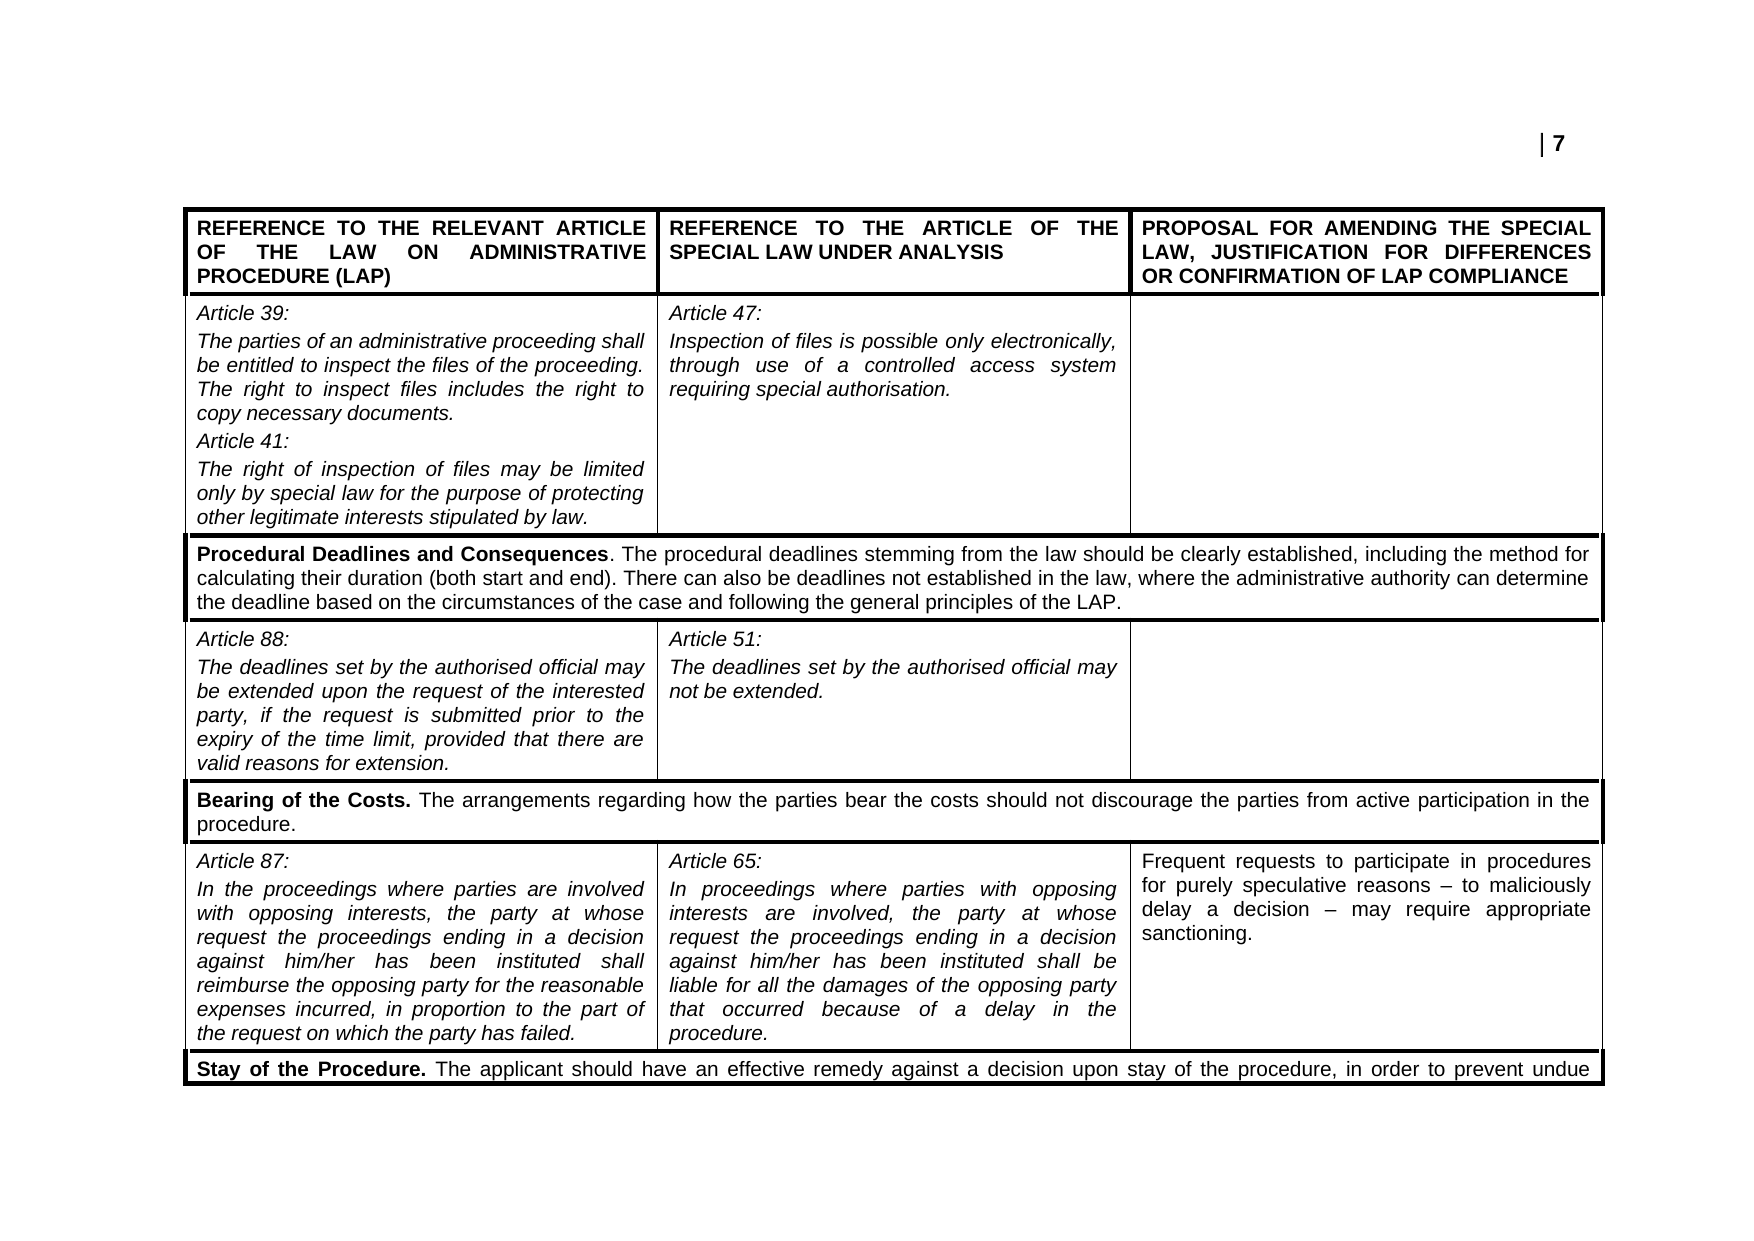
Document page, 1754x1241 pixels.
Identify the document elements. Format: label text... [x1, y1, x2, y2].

table_header REFERENCE TO THE RELEVANT ARTICLE OF THE LAW ON ADMINISTRATIVE PROCEDURE (LAP) [188, 212, 656, 292]
table_cell Article 65: In proceedings where parties with opposing interests are involved, the party at whose request the proceedings ending in a decision against him/her has been instituted shall be liable for all the damages of the opposing party that occurred because of a delay in the procedure. [658, 844, 1130, 1048]
table_cell Article 39: The parties of an administrative proceeding shall be entitled to inspect the files of the proceeding. The right to inspect files includes the right to copy necessary documents. Article 41: The right of inspection of files may be limited only by special law for the purpose of protecting other legitimate interests stipulated by law. [186, 292, 657, 533]
table_cell Article 87: In the proceedings where parties are involved with opposing interests, the party at whose request the proceedings ending in a decision against him/her has been instituted shall reimburse the opposing party for the reasonable expenses incurred, in proportion to the part of the request on which the party has failed. [186, 840, 657, 1048]
table_header REFERENCE TO THE ARTICLE OF THE SPECIAL LAW UNDER ANALYSIS [660, 212, 1128, 292]
table_cell Bearing of the Costs. The arrangements regarding how the parties bear the costs should not discourage the parties from active participation in the procedure. [188, 779, 1601, 839]
table_cell [1131, 292, 1602, 533]
table_cell Article 88: The deadlines set by the authorised official may be extended upon the request of the interested party, if the request is submitted prior to the expiry of the time limit, provided that there are valid reasons for extension. [186, 618, 657, 779]
table_header PROPOSAL FOR AMENDING THE SPECIAL LAW, JUSTIFICATION FOR DIFFERENCES OR CONFIRMATION OF LAP COMPLIANCE [1133, 212, 1601, 292]
table_cell Article 51: The deadlines set by the authorised official may not be extended. [658, 622, 1130, 779]
table_cell Article 47: Inspection of files is possible only electronically, through use of a controlled access system requiring special authorisation. [658, 296, 1130, 533]
table_cell Stay of the Procedure. The applicant should have an effective remedy against a decision upon stay of the procedure, in order to prevent undue delays. [188, 1049, 1601, 1081]
table_cell [1131, 618, 1602, 779]
table_cell Procedural Deadlines and Consequences. The procedural deadlines stemming from the law should be clearly established, including the method for calculating their duration (both start and end). There can also be deadlines not established in the law, where the administrative authority can determine the deadline based on the circumstances of the case and following the general principles of the LAP. [188, 533, 1601, 618]
table_cell Frequent requests to participate in procedures for purely speculative reasons – to maliciously delay a decision – may require appropriate sanctioning. [1131, 840, 1602, 1048]
